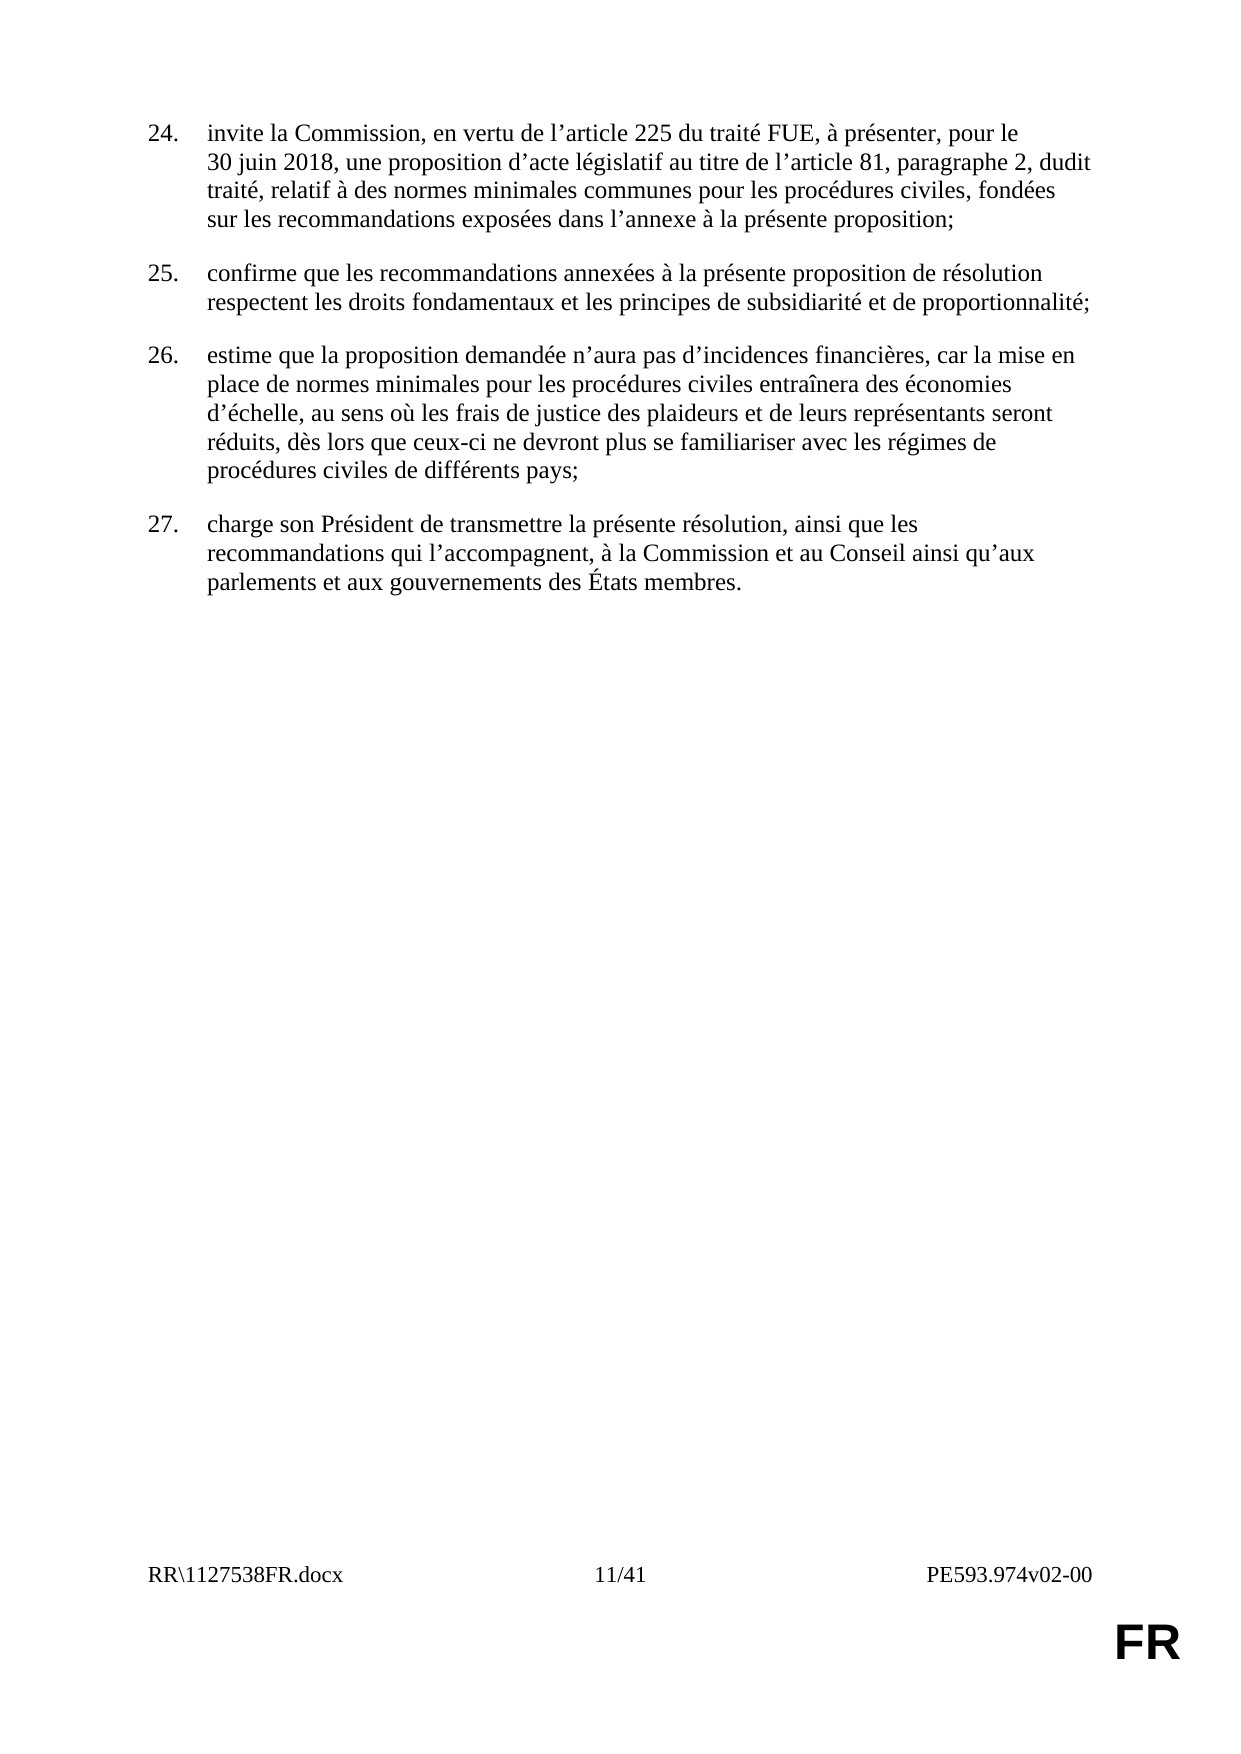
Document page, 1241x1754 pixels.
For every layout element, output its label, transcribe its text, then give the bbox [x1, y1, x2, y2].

text 26. estime que la proposition demandée n’aura pas d’incidences financières, car la mise en place de normes minimales pour les procédures civiles entraînera des économies d’échelle, au sens où les frais de justice des plaideurs et de leurs représentants seront réduits, dès lors que ceux-ci ne devront plus se familiariser avec les régimes de procédures civiles de différents pays; [148, 341, 1092, 484]
text 27. charge son Président de transmettre la présente résolution, ainsi que les recommandations qui l’accompagnent, à la Commission et au Conseil ainsi qu’aux parlements et aux gouvernements des États membres. [148, 509, 1092, 596]
text 24. invite la Commission, en vertu de l’article 225 du traité FUE, à présenter, pour le 30 juin 2018, une proposition d’acte législatif au titre de l’article 81, paragraphe 2, dudit traité, relatif à des normes minimales communes pour les procédures civiles, fondées sur les recommandations exposées dans l’annexe à la présente proposition; [148, 118, 1092, 233]
text 25. confirme que les recommandations annexées à la présente proposition de résolution respectent les droits fondamentaux et les principes de subsidiarité et de proportionnalité; [148, 258, 1092, 316]
